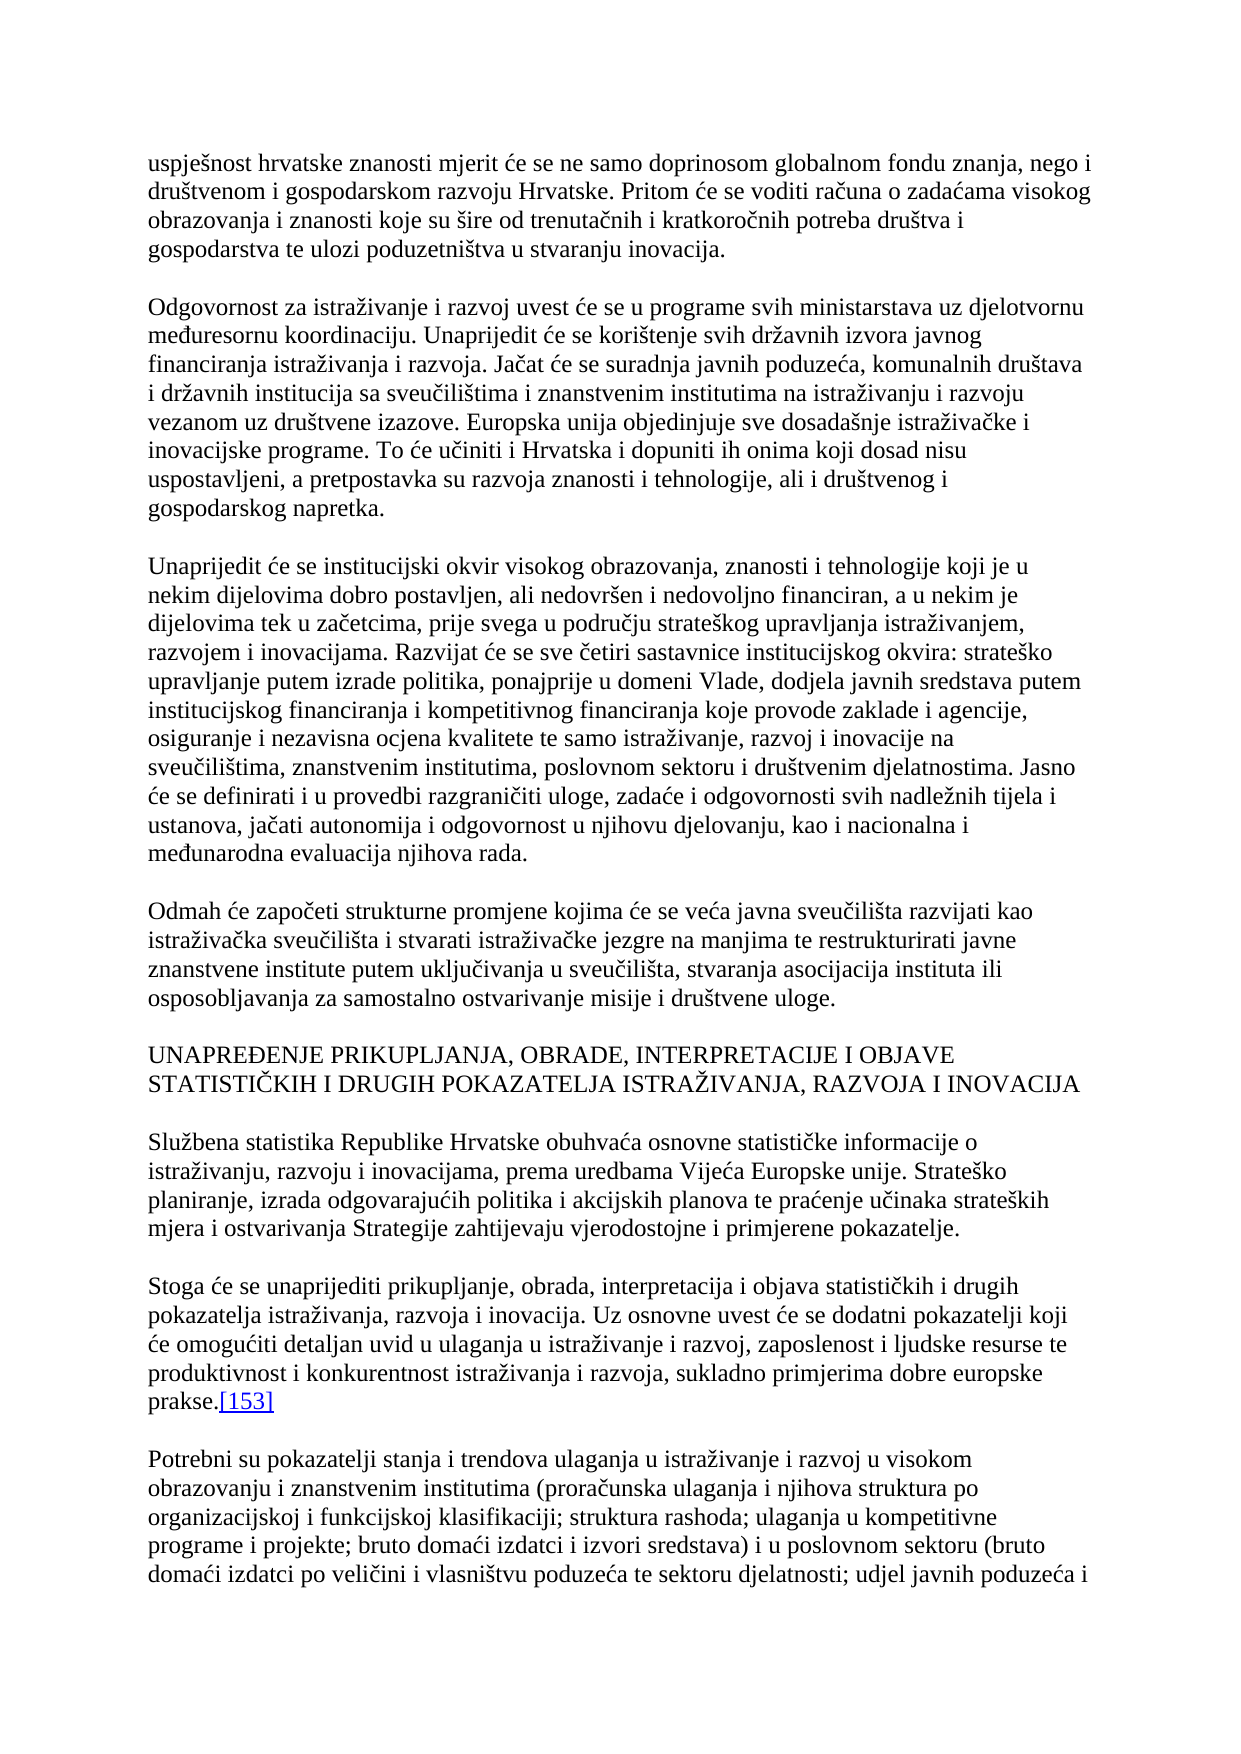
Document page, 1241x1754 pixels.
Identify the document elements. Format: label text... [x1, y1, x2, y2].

text Odmah će započeti strukturne promjene kojima će se veća javna sveučilišta razvijati kao istraživačka sveučilišta i stvarati istraživačke jezgre na manjima te restrukturirati javne znanstvene institute putem uključivanja u sveučilišta, stvaranja asocijacija instituta ili osposobljavanja za samostalno ostvarivanje misije i društvene uloge. [148, 896, 1093, 1011]
text Odgovornost za istraživanje i razvoj uvest će se u programe svih ministarstava uz djelotvornu međuresornu koordinaciju. Unaprijedit će se korištenje svih državnih izvora javnog financiranja istraživanja i razvoja. Jačat će se suradnja javnih poduzeća, komunalnih društava i državnih institucija sa sveučilištima i znanstvenim institutima na istraživanju i razvoju vezanom uz društvene izazove. Europska unija objedinjuje sve dosadašnje istraživačke i inovacijske programe. To će učiniti i Hrvatska i dopuniti ih onima koji dosad nisu uspostavljeni, a pretpostavka su razvoja znanosti i tehnologije, ali i društvenog i gospodarskog napretka. [148, 292, 1093, 522]
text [148, 148, 1093, 263]
text UNAPREĐENJE PRIKUPLJANJA, OBRADE, INTERPRETACIJE I OBJAVE STATISTIČKIH I DRUGIH POKAZATELJA ISTRAŽIVANJA, RAZVOJA I INOVACIJA [148, 1041, 1093, 1098]
text Službena statistika Republike Hrvatske obuhvaća osnovne statističke informacije o istraživanju, razvoju i inovacijama, prema uredbama Vijeća Europske unije. Strateško planiranje, izrada odgovarajućih politika i akcijskih planova te praćenje učinaka strateških mjera i ostvarivanja Strategije zahtijevaju vjerodostojne i primjerene pokazatelje. [148, 1127, 1093, 1242]
text Stoga će se unaprijediti prikupljanje, obrada, interpretacija i objava statističkih i drugih pokazatelja istraživanja, razvoja i inovacija. Uz osnovne uvest će se dodatni pokazatelji koji će omogućiti detaljan uvid u ulaganja u istraživanje i razvoj, zaposlenost i ljudske resurse te produktivnost i konkurentnost istraživanja i razvoja, sukladno primjerima dobre europske prakse.[153] [148, 1271, 1093, 1415]
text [148, 1444, 1093, 1588]
text Unaprijedit će se institucijski okvir visokog obrazovanja, znanosti i tehnologije koji je u nekim dijelovima dobro postavljen, ali nedovršen i nedovoljno financiran, a u nekim je dijelovima tek u začetcima, prije svega u području strateškog upravljanja istraživanjem, razvojem i inovacijama. Razvijat će se sve četiri sastavnice institucijskog okvira: strateško upravljanje putem izrade politika, ponajprije u domeni Vlade, dodjela javnih sredstava putem institucijskog financiranja i kompetitivnog financiranja koje provode zaklade i agencije, osiguranje i nezavisna ocjena kvalitete te samo istraživanje, razvoj i inovacije na sveučilištima, znanstvenim institutima, poslovnom sektoru i društvenim djelatnostima. Jasno će se definirati i u provedbi razgraničiti uloge, zadaće i odgovornosti svih nadležnih tijela i ustanova, jačati autonomija i odgovornost u njihovu djelovanju, kao i nacionalna i međunarodna evaluacija njihova rada. [148, 551, 1093, 867]
